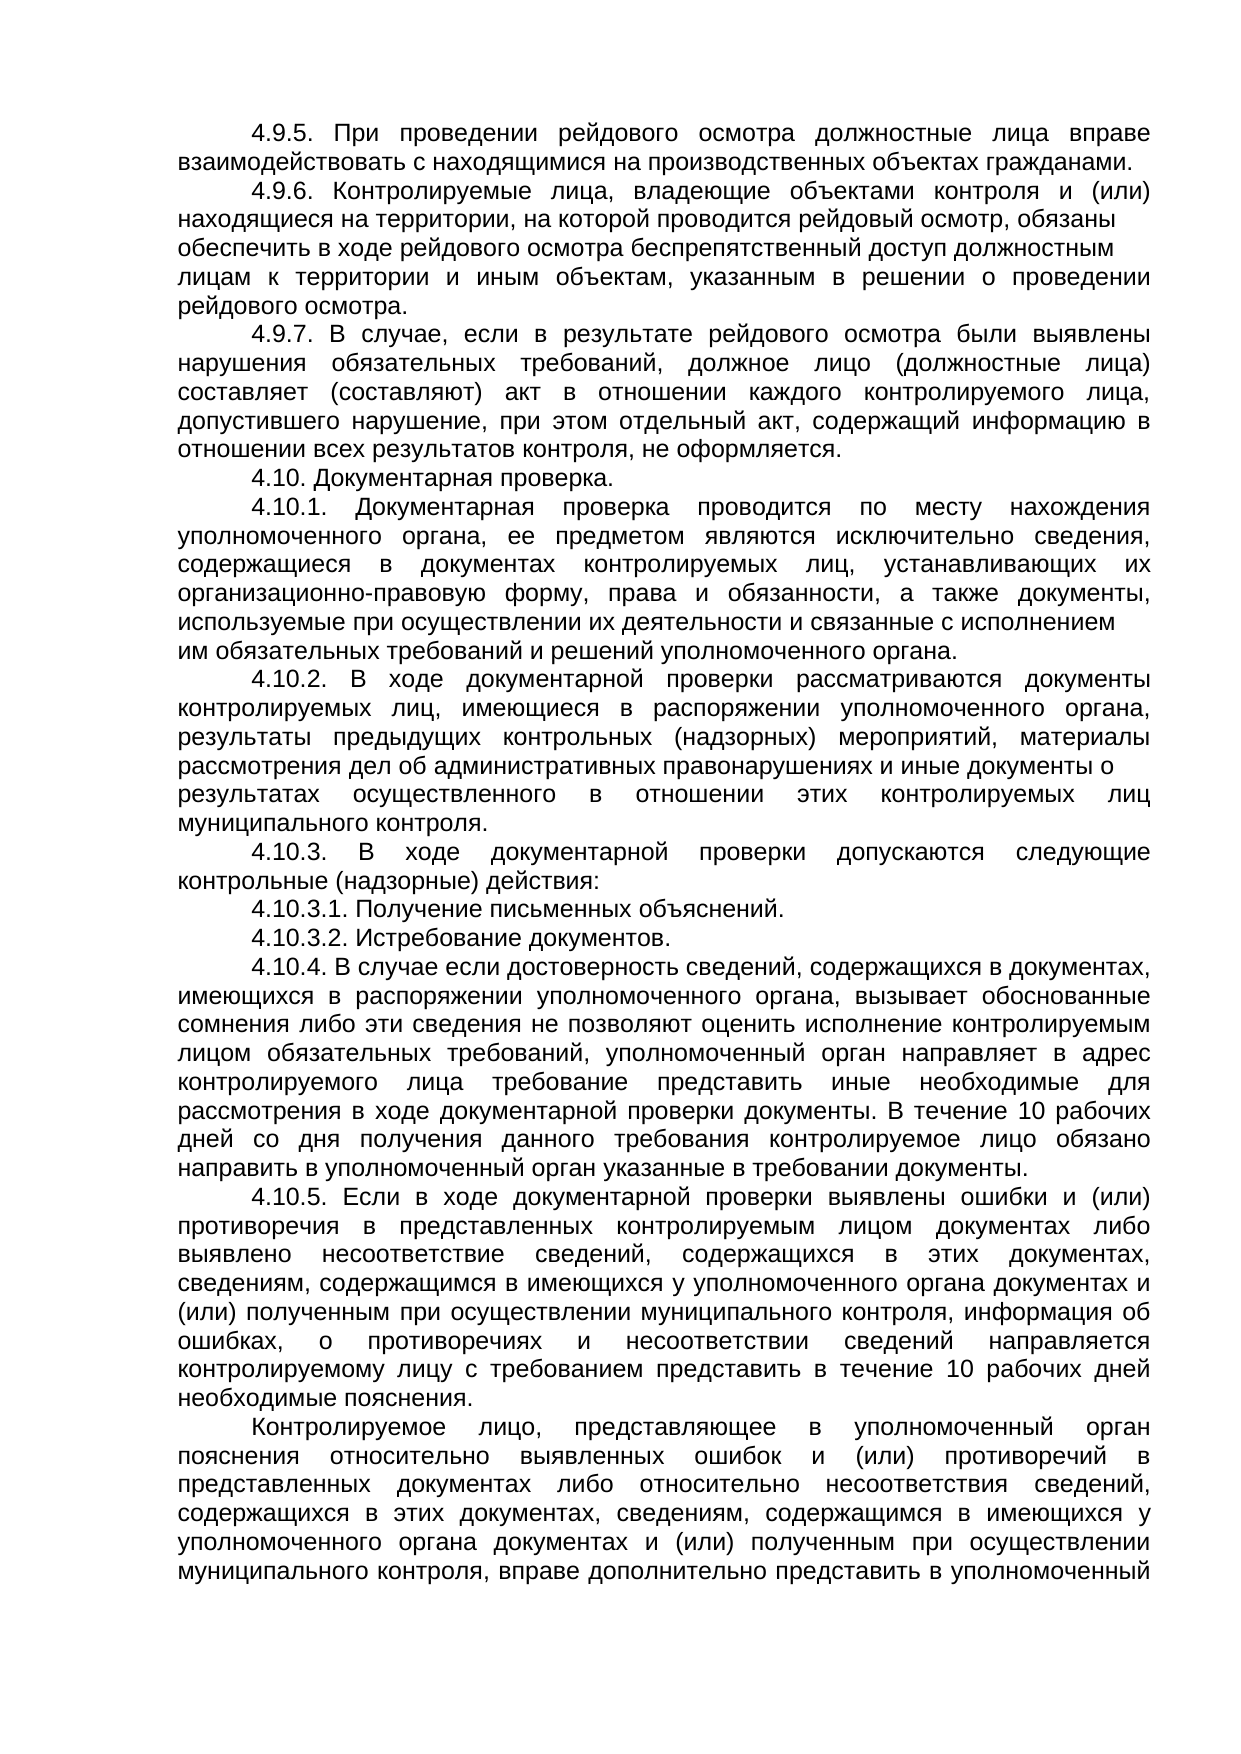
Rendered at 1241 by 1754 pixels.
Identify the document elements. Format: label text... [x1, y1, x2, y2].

text 4.10.5. Если в ходе документарной проверки выявлены ошибки и (или) противоречия в представленных контролируемым лицом документах либо выявлено несоответствие сведений, содержащихся в этих документах, сведениям, содержащимся в имеющихся у уполномоченного органа документах и (или) полученным при осуществлении муниципального контроля, информация об ошибках, о противоречиях и несоответствии сведений направляется контролируемому лицу с требованием представить в течение 10 рабочих дней необходимые пояснения. [177, 1182, 1152, 1412]
text 4.10.4. В случае если достоверность сведений, содержащихся в документах, имеющихся в распоряжении уполномоченного органа, вызывает обоснованные сомнения либо эти сведения не позволяют оценить исполнение контролируемым лицом обязательных требований, уполномоченный орган направляет в адрес контролируемого лица требование представить иные необходимые для рассмотрения в ходе документарной проверки документы. В течение 10 рабочих дней со дня получения данного требования контролируемое лицо обязано направить в уполномоченный орган указанные в требовании документы. [177, 952, 1152, 1182]
text 4.10. Документарная проверка. [177, 463, 1152, 492]
text 4.10.3.1. Получение письменных объяснений. [177, 894, 1152, 923]
text им обязательных требований и решений уполномоченного органа. [177, 636, 1152, 664]
text 4.9.7. В случае, если в результате рейдового осмотра были выявлены нарушения обязательных требований, должное лицо (должностные лица) составляет (составляют) акт в отношении каждого контролируемого лица, допустившего нарушение, при этом отдельный акт, содержащий информацию в отношении всех результатов контроля, не оформляется. [177, 319, 1152, 463]
text 4.10.3. В ходе документарной проверки допускаются следующие контрольные (надзорные) действия: [177, 837, 1152, 894]
text 4.10.3.2. Истребование документов. [177, 923, 1152, 952]
text лицам к территории и иным объектам, указанным в решении о проведении рейдового осмотра. [177, 262, 1152, 319]
text 4.10.2. В ходе документарной проверки рассматриваются документы контролируемых лиц, имеющиеся в распоряжении уполномоченного органа, результаты предыдущих контрольных (надзорных) мероприятий, материалы рассмотрения дел об административных правонарушениях и иные документы о [177, 664, 1152, 779]
text 4.9.5. При проведении рейдового осмотра должностные лица вправе взаимодействовать с находящимися на производственных объектах гражданами. [177, 118, 1152, 176]
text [177, 1412, 1152, 1584]
text 4.10.1. Документарная проверка проводится по месту нахождения уполномоченного органа, ее предметом являются исключительно сведения, содержащиеся в документах контролируемых лиц, устанавливающих их организационно-правовую форму, права и обязанности, а также документы, используемые при осуществлении их деятельности и связанные с исполнением [177, 492, 1152, 636]
text 4.9.6. Контролируемые лица, владеющие объектами контроля и (или) находящиеся на территории, на которой проводится рейдовый осмотр, обязаны [177, 176, 1152, 233]
text обеспечить в ходе рейдового осмотра беспрепятственный доступ должностным [177, 233, 1152, 262]
text результатах осуществленного в отношении этих контролируемых лиц муниципального контроля. [177, 779, 1152, 837]
